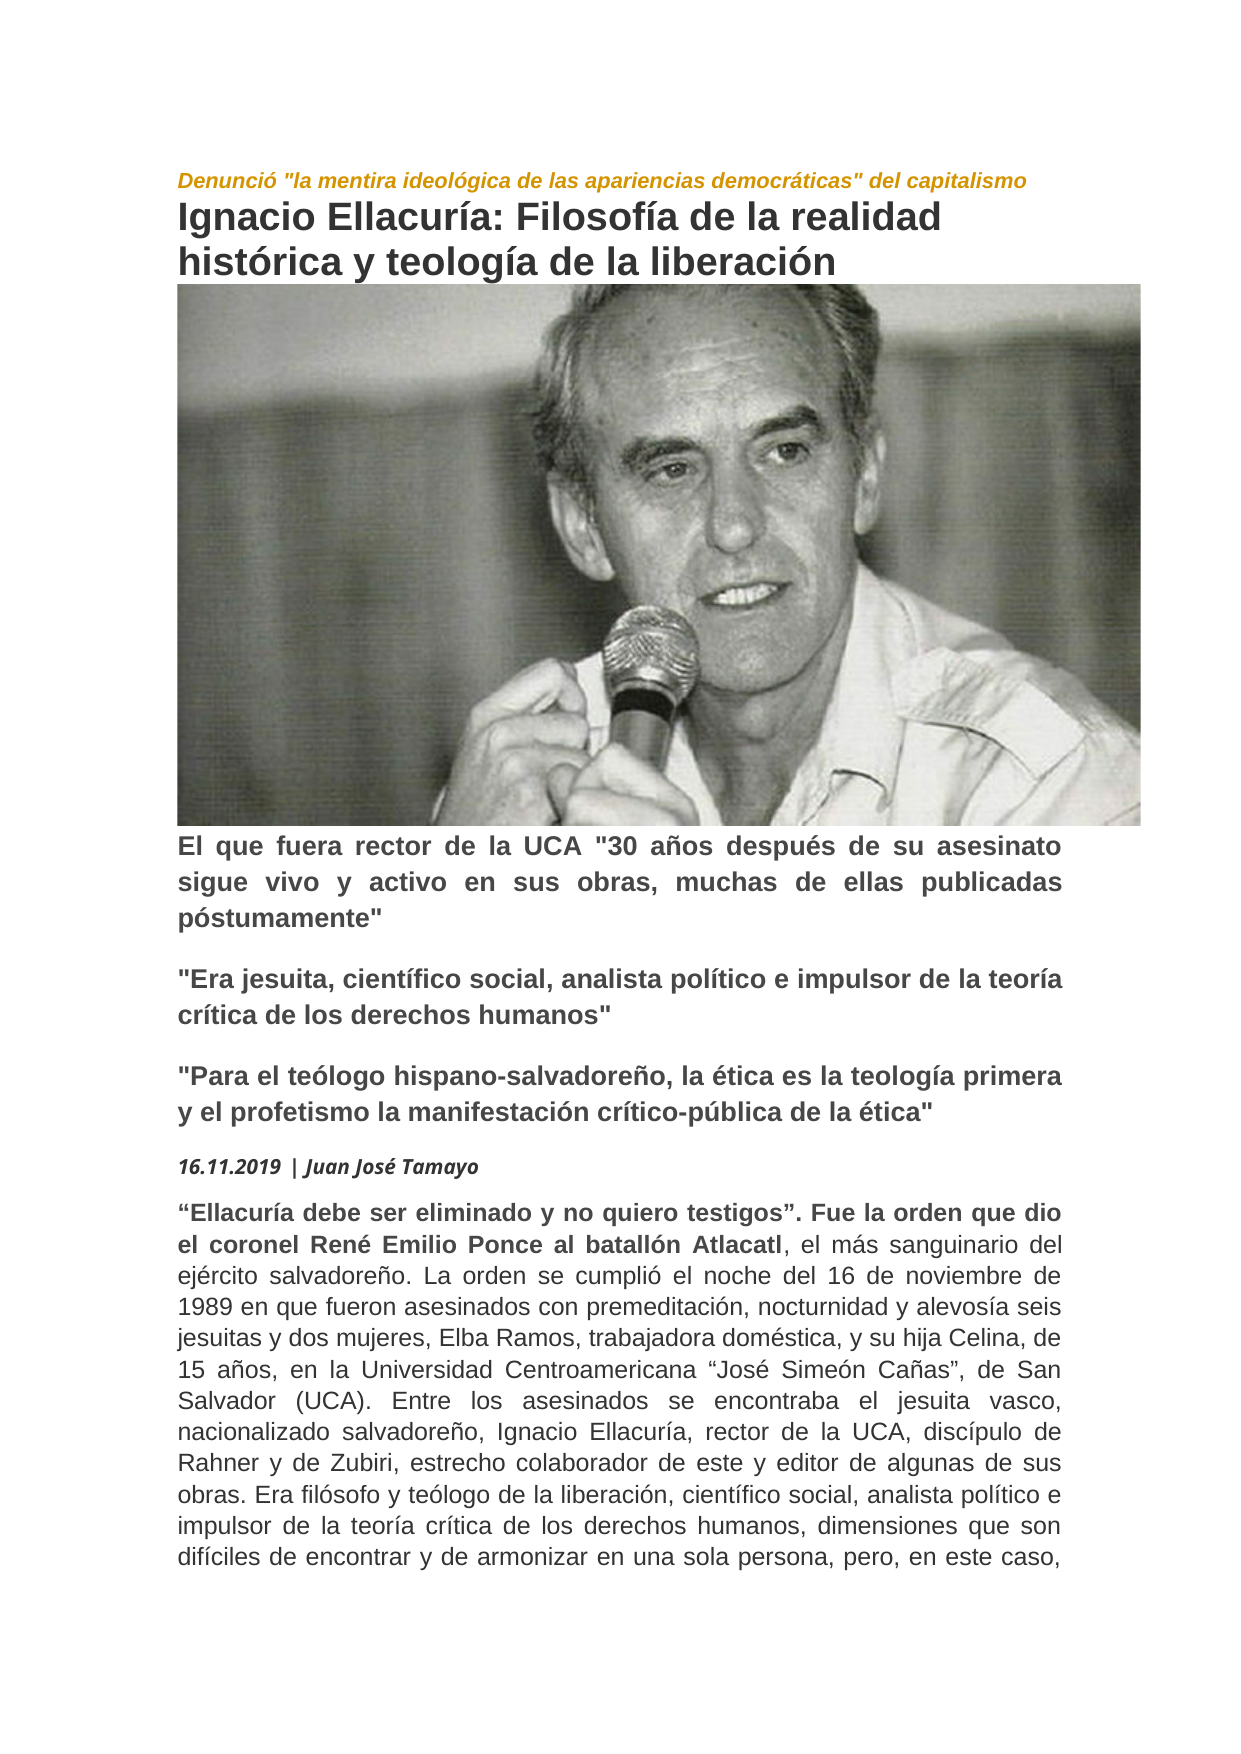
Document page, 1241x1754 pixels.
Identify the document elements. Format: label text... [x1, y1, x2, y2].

picture [177, 284, 1141, 826]
text El que fuera rector de la UCA "30 años después de su asesinato sigue vivo y activo en sus obras, muchas de ellas publicadas póstumamente" [177, 826, 1063, 933]
text Ignacio Ellacuría: Filosofía de la realidad histórica y teología de la liberación [177, 193, 1063, 284]
text "Para el teólogo hispano-salvadoreño, la ética es la teología primera y el profetismo la manifestación crítico-pública de la ética" [177, 1055, 1063, 1127]
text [177, 1196, 1063, 1571]
text Denunció "la mentira ideológica de las apariencias democráticas" del capitalismo [177, 148, 1063, 193]
text "Era jesuita, científico social, analista político e impulsor de la teoría crítica de los derechos humanos" [177, 958, 1063, 1030]
text 16.11.2019 | Juan José Tamayo [177, 1152, 1063, 1180]
